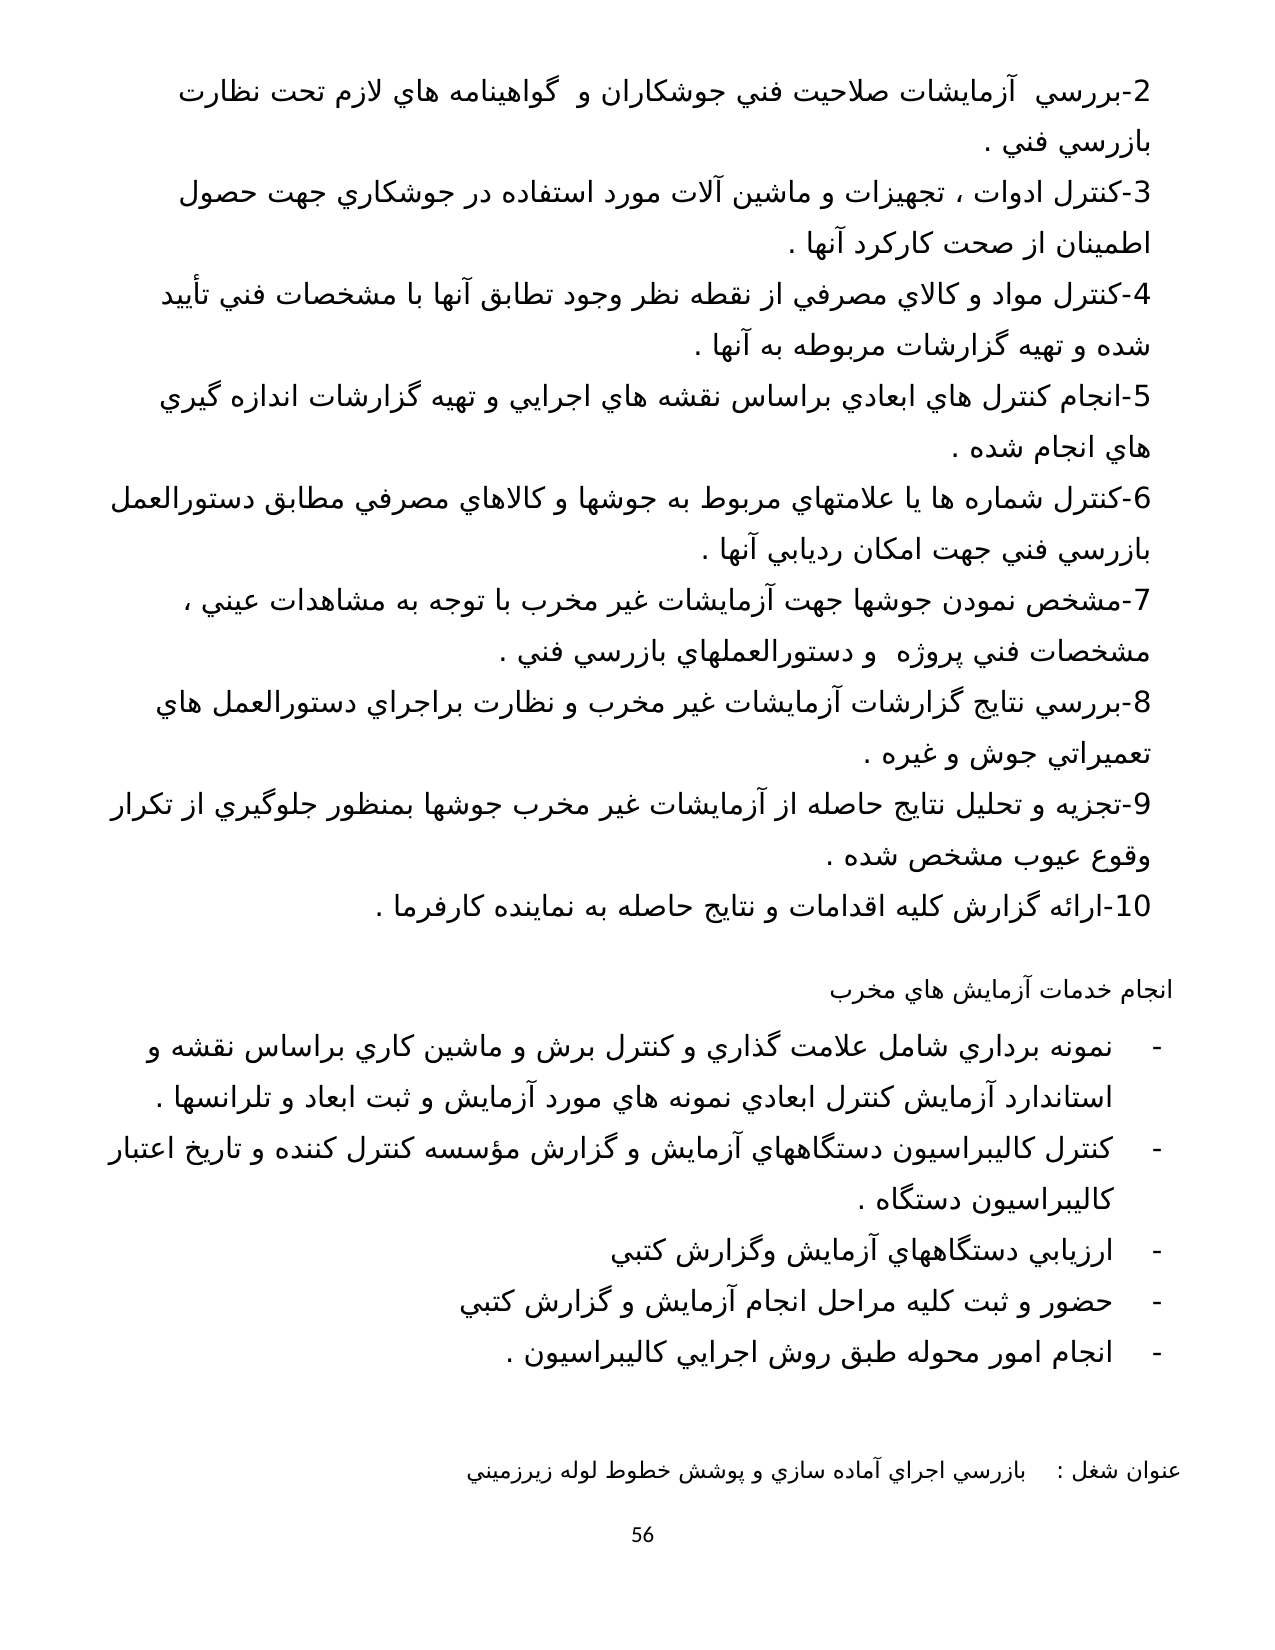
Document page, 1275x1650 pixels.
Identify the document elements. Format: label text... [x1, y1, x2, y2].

list انجام امور محوله طبق روش اجرايي كاليبراسيون . [103, 1335, 1152, 1369]
text عنوان شغل : بازرسي اجراي آماده سازي و پوشش خطوط لوله زيرزميني [141, 1458, 1181, 1484]
text 9-تجزيه و تحليل نتايج حاصله از آزمايشات غير مخرب جوشها بمنظور جلوگيري از تكرار وقوع عيوب مشخص شده . [103, 787, 1152, 872]
text 10-ارائه گزارش كليه اقدامات و نتايج حاصله به نماينده كارفرما . [103, 889, 1152, 923]
text 5-انجام كنترل هاي ابعادي براساس نقشه هاي اجرايي و تهيه گزارشات اندازه گيري هاي انجام شده . [103, 379, 1152, 464]
text 3-كنترل ادوات ، تجهيزات و ماشين آلات مورد استفاده در جوشكاري جهت حصول اطمينان از صحت كاركرد آنها . [103, 176, 1152, 261]
list ارزيابي دستگاههاي آزمايش وگزارش كتبي [103, 1233, 1152, 1267]
text انجام خدمات آزمايش هاي مخرب [103, 975, 1181, 1004]
text 4-كنترل مواد و كالاي مصرفي از نقطه نظر وجود تطابق آنها با مشخصات فني تأييد شده و تهيه گزارشات مربوطه به آنها . [103, 278, 1152, 362]
text 8-بررسي نتايج گزارشات آزمايشات غير مخرب و نظارت براجراي دستورالعمل هاي تعميراتي جوش و غيره . [103, 685, 1152, 770]
list حضور و ثبت كليه مراحل انجام آزمايش و گزارش كتبي [103, 1284, 1152, 1318]
text 6-كنترل شماره ها يا علامتهاي مربوط به جوشها و كالاهاي مصرفي مطابق دستورالعمل بازرسي فني جهت امكان رديابي آنها . [103, 481, 1152, 566]
text 7-مشخص نمودن جوشها جهت آزمايشات غير مخرب با توجه به مشاهدات عيني ، مشخصات فني پروژه و دستورالعملهاي بازرسي فني . [103, 583, 1152, 668]
list نمونه برداري شامل علامت گذاري و كنترل برش و ماشين كاري براساس نقشه و استاندارد آزمايش كنترل ابعادي نمونه هاي مورد آزمايش و ثبت ابعاد و تلرانسها . [103, 1030, 1152, 1115]
text 2-بررسي آزمايشات صلاحيت فني جوشكاران و گواهينامه هاي لازم تحت نظارت بازرسي فني . [103, 74, 1152, 159]
list كنترل كاليبراسيون دستگاههاي آزمايش و گزارش مؤسسه كنترل كننده و تاريخ اعتبار كاليبراسيون دستگاه . [103, 1132, 1152, 1217]
